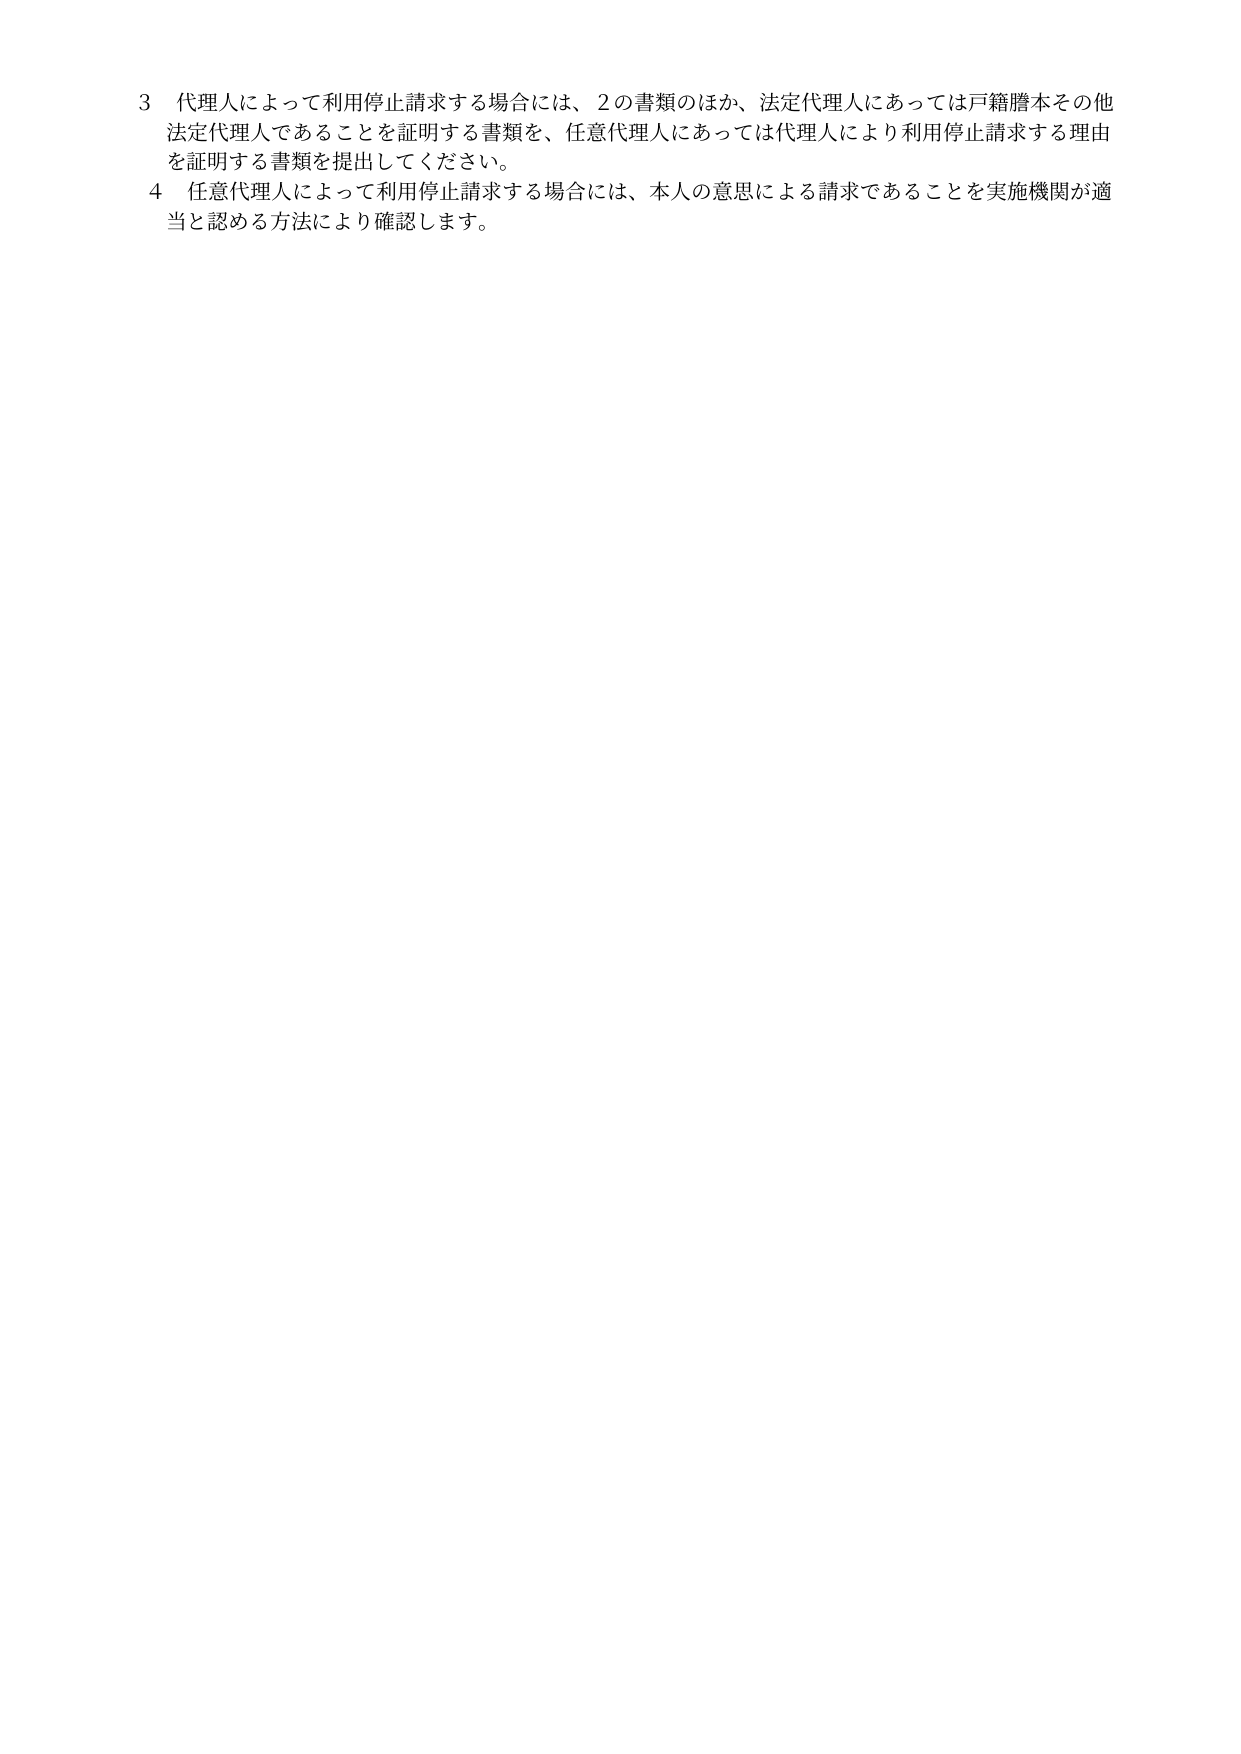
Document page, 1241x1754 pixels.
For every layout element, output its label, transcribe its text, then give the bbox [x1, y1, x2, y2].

text ３ 代理人によって利用停止請求する場合には、２の書類のほか、法定代理人にあっては戸籍謄本その他法定代理人であることを証明する書類を、任意代理人にあっては代理人により利用停止請求する理由を証明する書類を提出してください。 [124, 86, 1116, 176]
text ４ 任意代理人によって利用停止請求する場合には、本人の意思による請求であることを実施機関が適当と認める方法により確認します。 [124, 176, 1116, 236]
